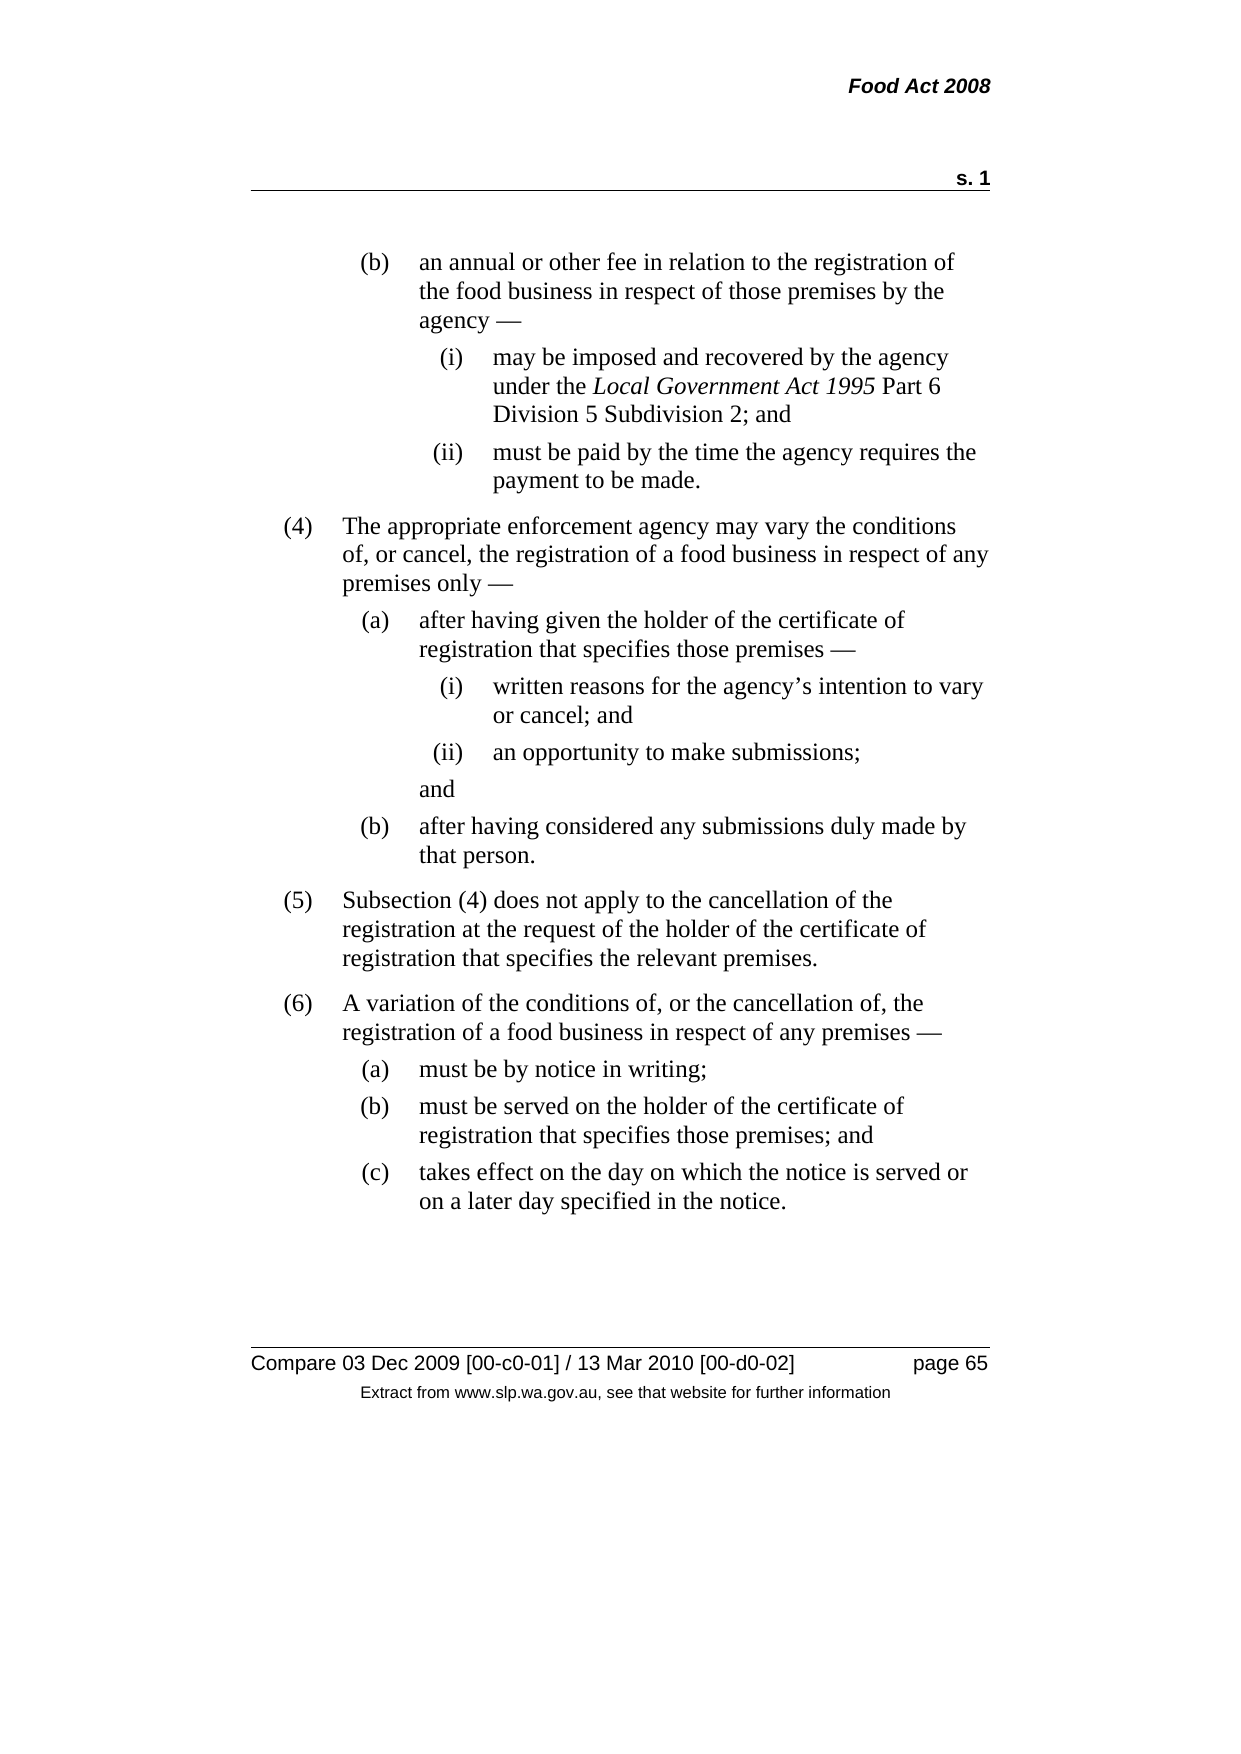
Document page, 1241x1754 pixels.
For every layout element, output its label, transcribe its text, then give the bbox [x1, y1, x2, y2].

text (ii) must be paid by the time the agency requires the payment to be made. [251, 437, 990, 494]
text (i) may be imposed and recovered by the agency under the Local Government Act 1995 Part 6 Division 5 Subdivision 2; and [251, 342, 990, 428]
text (b) after having considered any submissions duly made by that person. [251, 811, 990, 869]
text (4) The appropriate enforcement agency may vary the conditions of, or cancel, the registration of a food business in respect of any premises only — [251, 511, 990, 597]
text (5) Subsection (4) does not apply to the cancellation of the registration at the request of the holder of the certificate of registration that specifies the relevant premises. [251, 885, 990, 972]
text (a) must be by notice in writing; [251, 1054, 990, 1083]
text and [251, 774, 990, 803]
text (c) takes effect on the day on which the notice is served or on a later day specified in the notice. [251, 1157, 990, 1214]
text (a) after having given the holder of the certificate of registration that specifies those premises — [251, 605, 990, 663]
text (i) written reasons for the agency’s intention to vary or cancel; and [251, 671, 990, 729]
text (6) A variation of the conditions of, or the cancellation of, the registration of a food business in respect of any premises — [251, 988, 990, 1046]
text (b) must be served on the holder of the certificate of registration that specifies those premises; and [251, 1091, 990, 1149]
text (b) an annual or other fee in relation to the registration of the food business in respect of those premises by the agency — [251, 247, 990, 334]
text (ii) an opportunity to make submissions; [251, 737, 990, 766]
